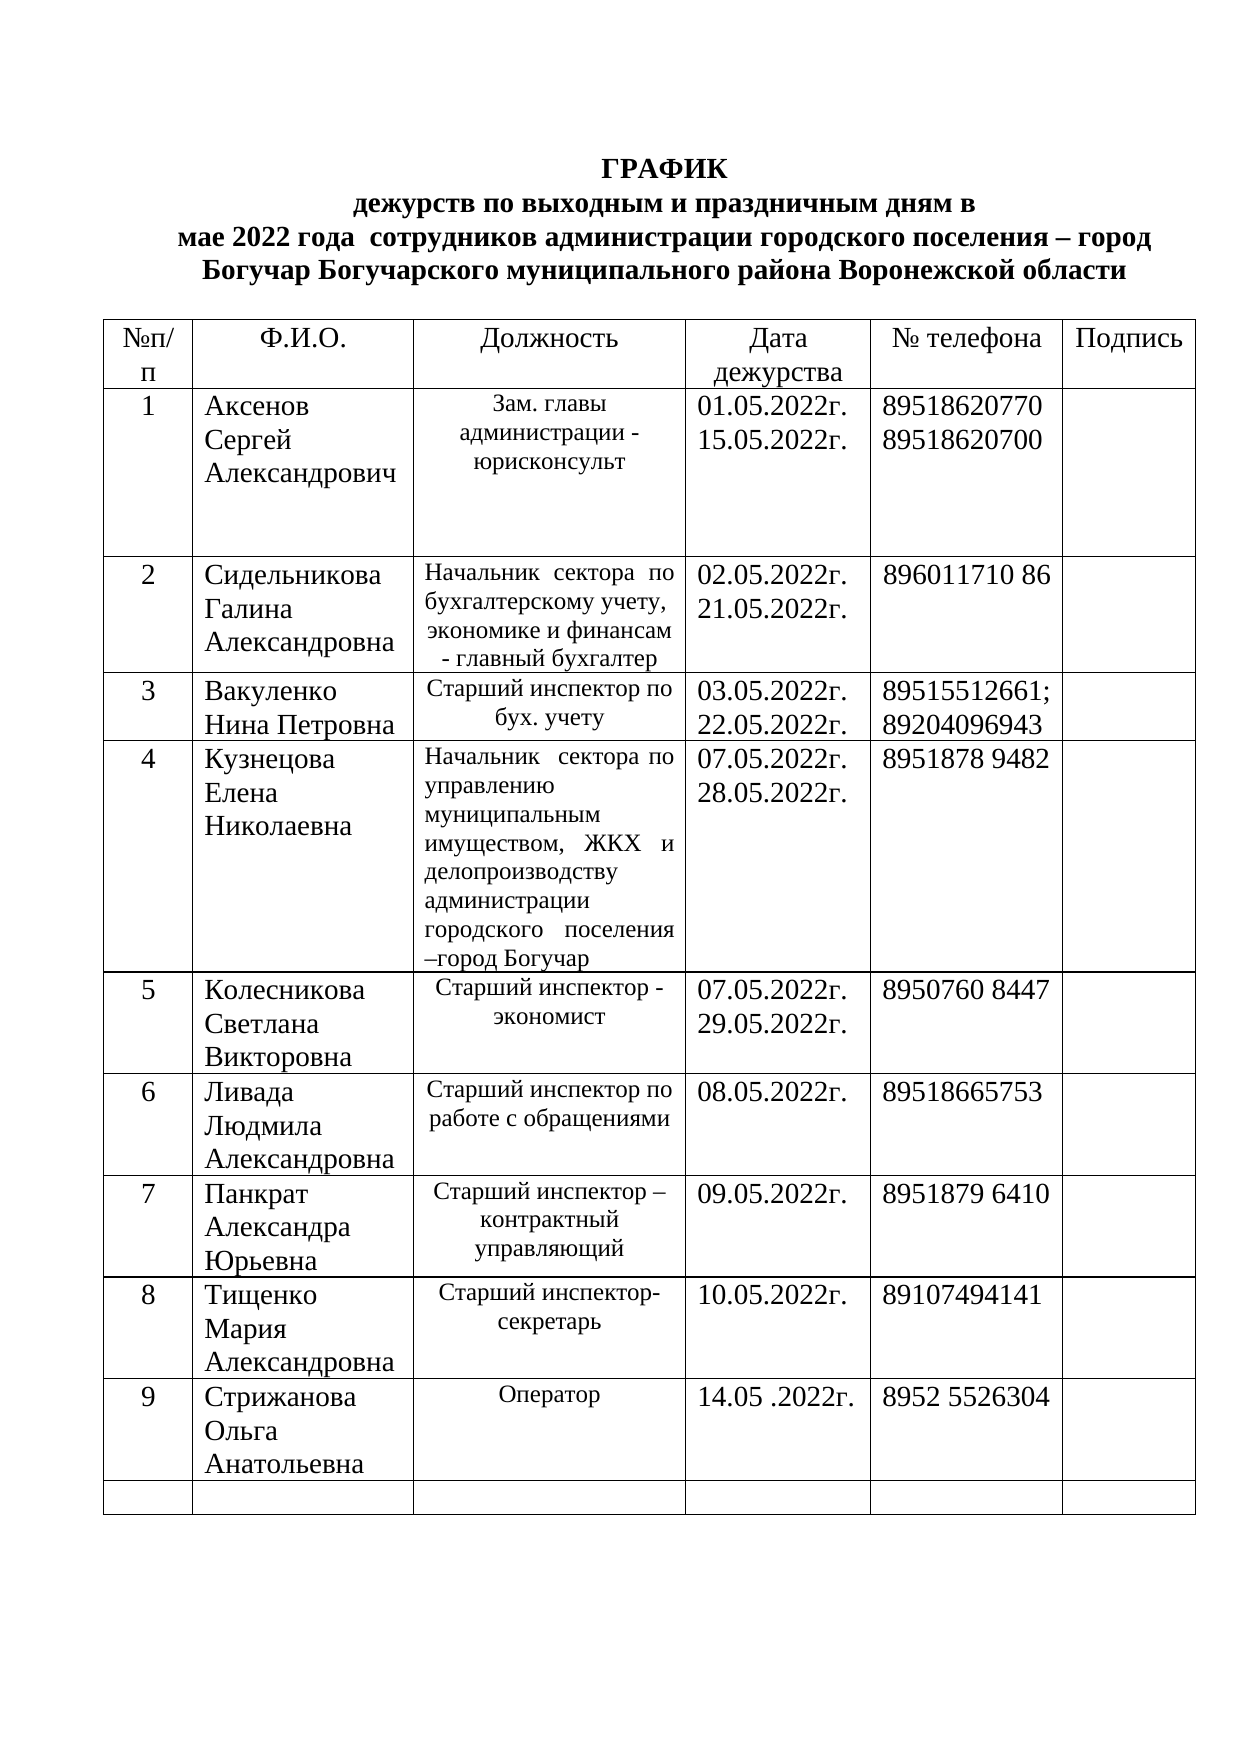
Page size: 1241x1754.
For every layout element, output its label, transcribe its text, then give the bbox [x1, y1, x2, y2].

table_cell Колесникова Светлана Викторовна [193, 973, 413, 1073]
table_cell [871, 1481, 1062, 1514]
table_cell 2 [104, 557, 192, 672]
table_cell [1063, 673, 1195, 740]
table_cell 8951878 9482 [871, 741, 1062, 971]
table_cell Панкрат Александра Юрьевна [193, 1176, 413, 1276]
table_header №п/п [104, 320, 192, 387]
table_cell 9 [104, 1379, 192, 1480]
table_cell [1063, 1074, 1195, 1175]
table_header № телефона [871, 320, 1062, 387]
table_cell 3 [104, 673, 192, 740]
table_header Ф.И.О. [193, 320, 413, 387]
table_cell Кузнецова Елена Николаевна [193, 741, 413, 971]
table_cell Старший инспектор - экономист [414, 973, 685, 1073]
table_cell Старший инспектор- секретарь [414, 1278, 685, 1378]
table_cell 8952 5526304 [871, 1379, 1062, 1480]
text дежурств по выходным и праздничным дням в мае 2022 года сотрудников администрации городского поселения – город Богучар Богучарского муниципального района Воронежской области [177, 185, 1152, 286]
table_cell 09.05.2022г. [686, 1176, 870, 1276]
table_header Подпись [1063, 320, 1195, 387]
table_cell 7 [104, 1176, 192, 1276]
table_cell Тищенко Мария Александровна [193, 1278, 413, 1378]
table_cell [1063, 1176, 1195, 1276]
table_cell [1063, 557, 1195, 672]
table_cell 1 [104, 389, 192, 556]
table_cell [414, 1481, 685, 1514]
table_cell 5 [104, 973, 192, 1073]
table_cell Ливада Людмила Александровна [193, 1074, 413, 1175]
table_cell 08.05.2022г. [686, 1074, 870, 1175]
table_cell Сидельникова Галина Александровна [193, 557, 413, 672]
table_cell 10.05.2022г. [686, 1278, 870, 1378]
table_cell Аксенов Сергей Александрович [193, 389, 413, 556]
table_cell Старший инспектор – контрактный управляющий [414, 1176, 685, 1276]
table_header Дата дежурства [686, 320, 870, 387]
table_cell Стрижанова Ольга Анатольевна [193, 1379, 413, 1480]
table_cell 4 [104, 741, 192, 971]
table_cell [1063, 1379, 1195, 1480]
table_cell [1063, 389, 1195, 556]
table_cell Оператор [414, 1379, 685, 1480]
table_cell 14.05 .2022г. [686, 1379, 870, 1480]
table_cell [686, 1481, 870, 1514]
table_cell Вакуленко Нина Петровна [193, 673, 413, 740]
table_cell 07.05.2022г. 29.05.2022г. [686, 973, 870, 1073]
table_cell Зам. главы администрации -юрисконсульт [414, 389, 685, 556]
table_cell 02.05.2022г. 21.05.2022г. [686, 557, 870, 672]
table_cell 01.05.2022г. 15.05.2022г. [686, 389, 870, 556]
table_cell 89515512661; 89204096943 [871, 673, 1062, 740]
table_cell 8951879 6410 [871, 1176, 1062, 1276]
table_cell 896011710 86 [871, 557, 1062, 672]
table_cell 03.05.2022г. 22.05.2022г. [686, 673, 870, 740]
table_cell Старший инспектор по работе с обращениями [414, 1074, 685, 1175]
table_cell 8 [104, 1278, 192, 1378]
table_cell [1063, 1481, 1195, 1514]
table_cell [1063, 741, 1195, 971]
table_cell [104, 1481, 192, 1514]
table_cell Старший инспектор по бух. учету [414, 673, 685, 740]
table_cell 89518620770 89518620700 [871, 389, 1062, 556]
text ГРАФИК [177, 152, 1152, 185]
table_cell Начальник сектора по бухгалтерскому учету, экономике и финансам - главный бухгалтер [414, 557, 685, 672]
table_cell [1063, 1278, 1195, 1378]
table_cell 89107494141 [871, 1278, 1062, 1378]
table_cell [1063, 973, 1195, 1073]
table_cell 89518665753 [871, 1074, 1062, 1175]
table_cell 6 [104, 1074, 192, 1175]
table_cell Начальник сектора по управлению муниципальным имуществом, ЖКХ и делопроизводству администрации городского поселения –город Богучар [414, 741, 685, 971]
table_header Должность [414, 320, 685, 387]
table_cell [193, 1481, 413, 1514]
table_cell 8950760 8447 [871, 973, 1062, 1073]
table_cell 07.05.2022г. 28.05.2022г. [686, 741, 870, 971]
